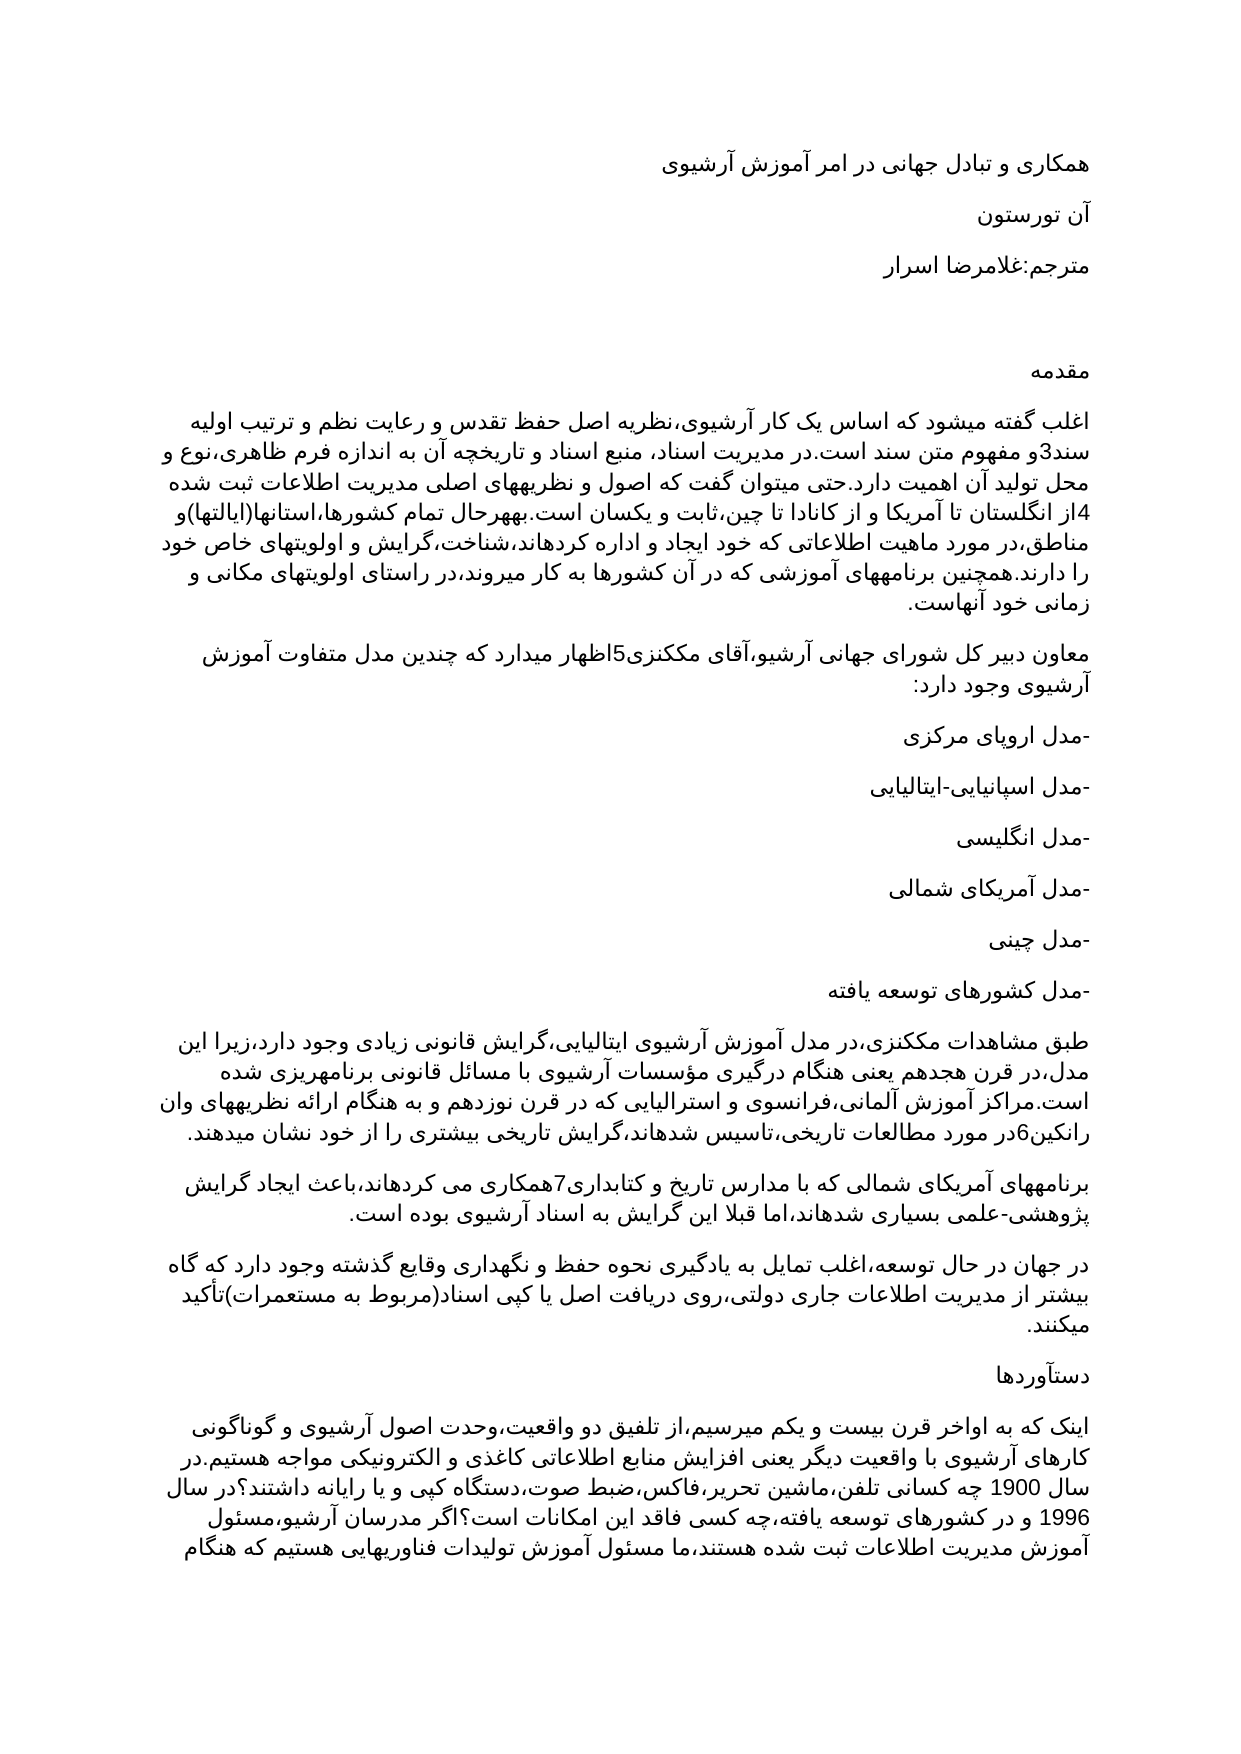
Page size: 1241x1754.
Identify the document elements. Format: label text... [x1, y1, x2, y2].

text -مدل کشورهای توسعه یافته [150, 977, 1090, 1003]
text در جهان در حال توسعه،اغلب تمایل به یادگیری نحوه حفظ و نگهداری‏ وقایع گذشته وجود دارد که گاه بیشتر از مدیریت اطلاعات جاری دولتی،روی‏ دریافت اصل یا کپی اسناد(مربوط به مستعمرات)تأکید می‏کنند. [150, 1251, 1090, 1337]
text مترجم:غلامرضا اسرار [150, 252, 1090, 278]
text -مدل اسپانیایی-ایتالیایی [150, 773, 1090, 799]
text آن تورستون [150, 201, 1090, 227]
text -مدل آمریکای شمالی [150, 875, 1090, 901]
text دست‏آوردها [150, 1362, 1090, 1388]
text طبق مشاهدات مککنزی،در مدل آموزش آرشیوی ایتالیایی،گرایش‏ قانونی زیادی وجود دارد،زیرا این مدل،در قرن هجدهم یعنی هنگام درگیری‏ مؤسسات آرشیوی با مسائل قانونی برنامه‏ریزی شده است.مراکز آموزش‏ آلمانی،فرانسوی و استرالیایی که در قرن نوزدهم و به هنگام ارائه نظریه‏های‏ وان رانکین‏6در مورد مطالعات تاریخی،تاسیس شده‏اند،گرایش تاریخی‏ بیشتری را از خود نشان می‏دهند. [150, 1028, 1090, 1145]
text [150, 1413, 1090, 1560]
text -مدل اروپای مرکزی [150, 722, 1090, 748]
text برنامه‏های آمریکای شمالی که با مدارس تاریخ و کتابداری‏7همکاری می‏ کرده‏اند،باعث ایجاد گرایش پژوهشی-علمی بسیاری شده‏اند،اما قبلا این‏ گرایش به اسناد آرشیوی بوده است. [150, 1169, 1090, 1226]
text همکاری و تبادل جهانی در امر آموزش آرشیوی [150, 150, 1090, 176]
text -مدل چینی [150, 926, 1090, 952]
text معاون دبیر کل شورای جهانی آرشیو،آقای مککنزی‏5اظهار می‏دارد که‏ چندین مدل متفاوت آموزش آرشیوی وجود دارد: [150, 640, 1090, 697]
text -مدل انگلیسی [150, 824, 1090, 850]
text مقدمه [150, 357, 1090, 383]
text اغلب گفته می‏شود که اساس یک کار آرشیوی،نظریه اصل حفظ تقدس‏ و رعایت نظم و ترتیب اولیه سند3و مفهوم متن سند است.در مدیریت اسناد، منبع اسناد و تاریخچه آن به اندازه فرم ظاهری،نوع و محل تولید آن اهمیت‏ دارد.حتی می‏توان گفت که اصول و نظریه‏های اصلی مدیریت اطلاعات ثبت‏ شده‏4از انگلستان تا آمریکا و از کانادا تا چین،ثابت و یکسان است.به‏هرحال‏ تمام کشورها،استانها(ایالتها)و مناطق،در مورد ماهیت اطلاعاتی که خود ایجاد و اداره کرده‏اند،شناخت،گرایش و اولویتهای خاص خود را دارند.همچنین‏ برنامه‏های آموزشی که در آن کشورها به کار می‏روند،در راستای اولویتهای‏ مکانی و زمانی خود آنهاست. [150, 408, 1090, 616]
